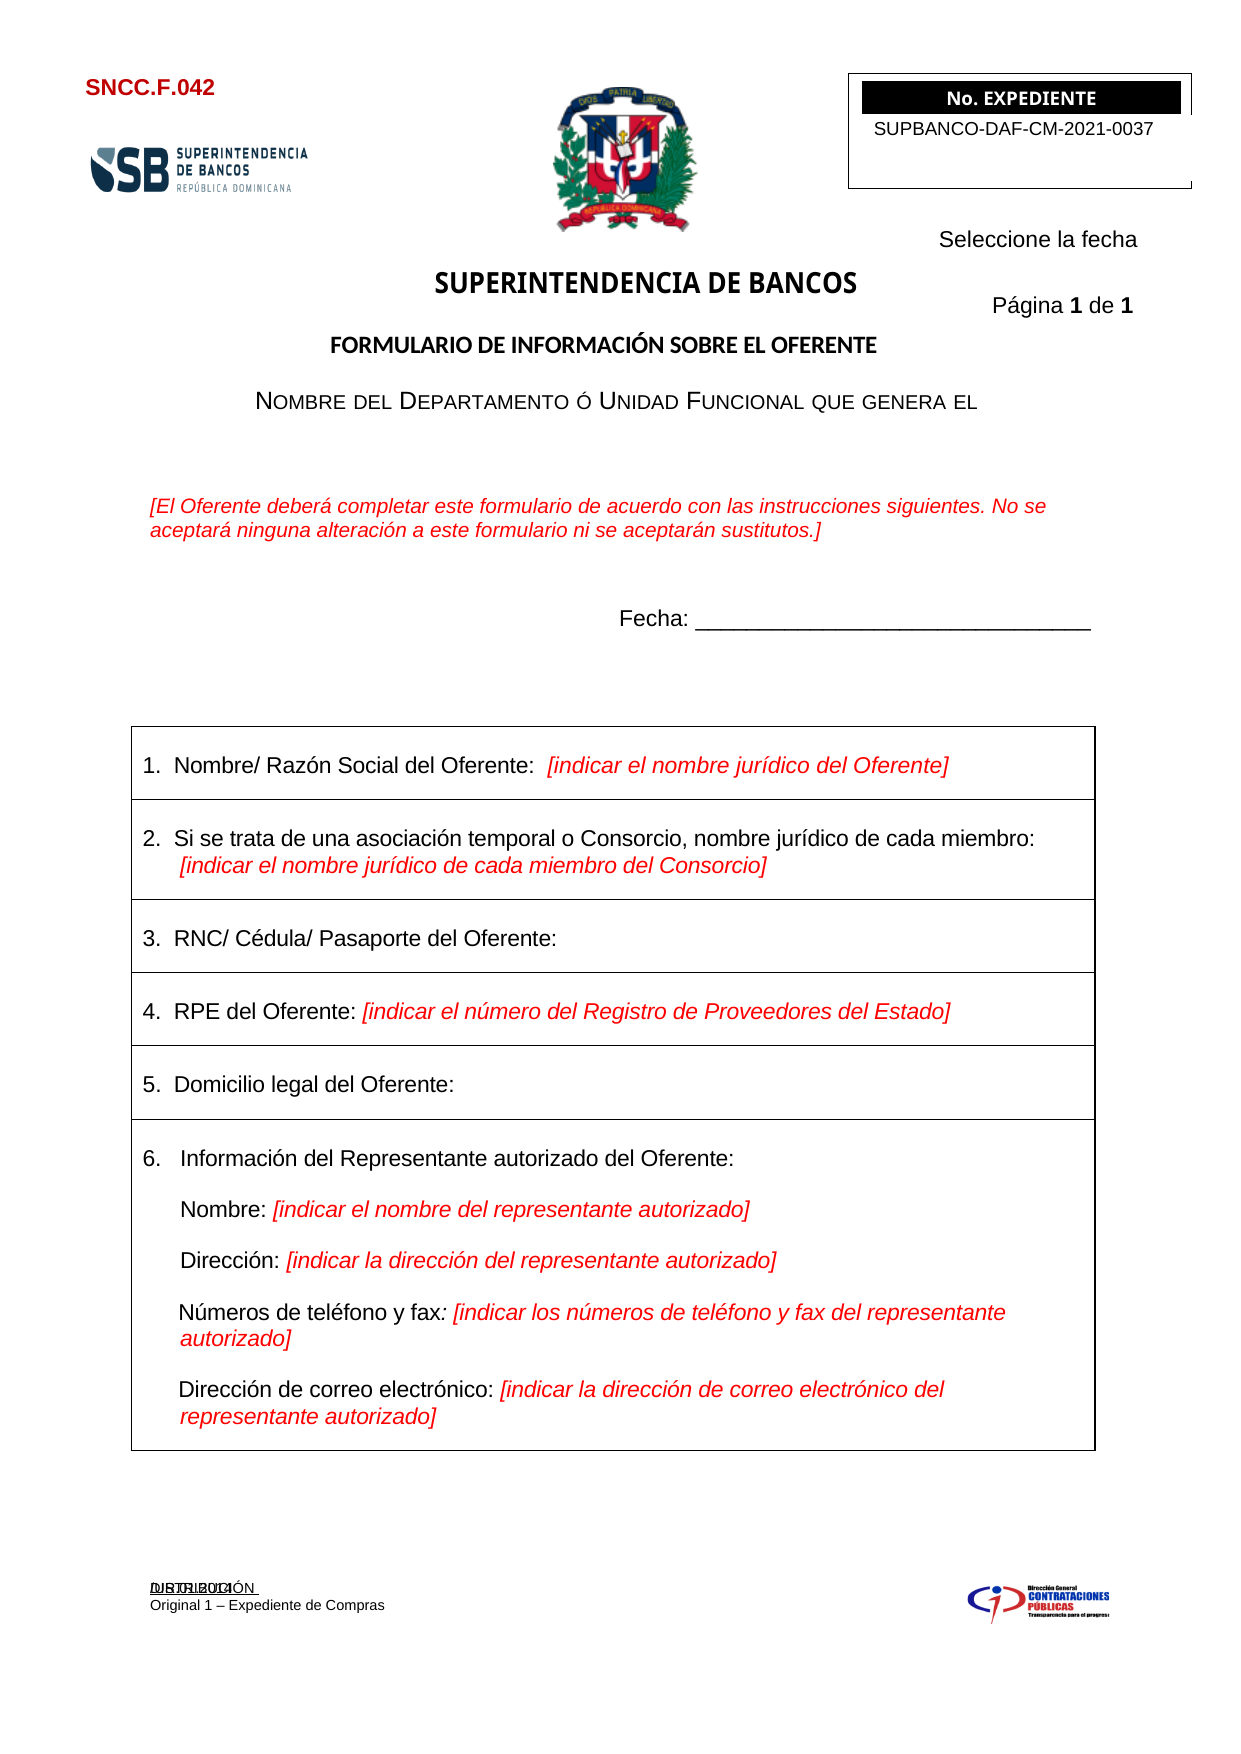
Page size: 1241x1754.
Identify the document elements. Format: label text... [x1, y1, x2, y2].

text Fecha: _______________________________ [150, 605, 1090, 632]
table_cell 5. Domicilio legal del Oferente: [132, 1046, 1094, 1118]
text [El Oferente deberá completar este formulario de acuerdo con las instrucciones siguientes. No se aceptará ninguna alteración a este formulario ni se aceptarán sustitutos.] [150, 494, 1090, 542]
table_cell 2. Si se trata de una asociación temporal o Consorcio, nombre jurídico de cada miembro: [indicar el nombre jurídico de cada miembro del Consorcio] [132, 800, 1094, 899]
picture [77, 131, 323, 207]
picture [552, 87, 698, 232]
table_header 1. Nombre/ Razón Social del Oferente: [indicar el nombre jurídico del Oferente] [132, 727, 1094, 799]
picture [967, 1585, 1110, 1624]
table_cell 4. RPE del Oferente: [indicar el número del Registro de Proveedores del Estado] [132, 973, 1094, 1045]
table_cell 6. Información del Representante autorizado del Oferente: Nombre: [indicar el nombre del representante autorizado] Dirección: [indicar la dirección del representante autorizado] Números de teléfono y fax: [indicar los números de teléfono y fax del representante autorizado] Dirección de correo electrónico: [indicar la dirección de correo electrónico del representante autorizado] [132, 1120, 1094, 1450]
table_cell 3. RNC/ Cédula/ Pasaporte del Oferente: [132, 900, 1094, 972]
